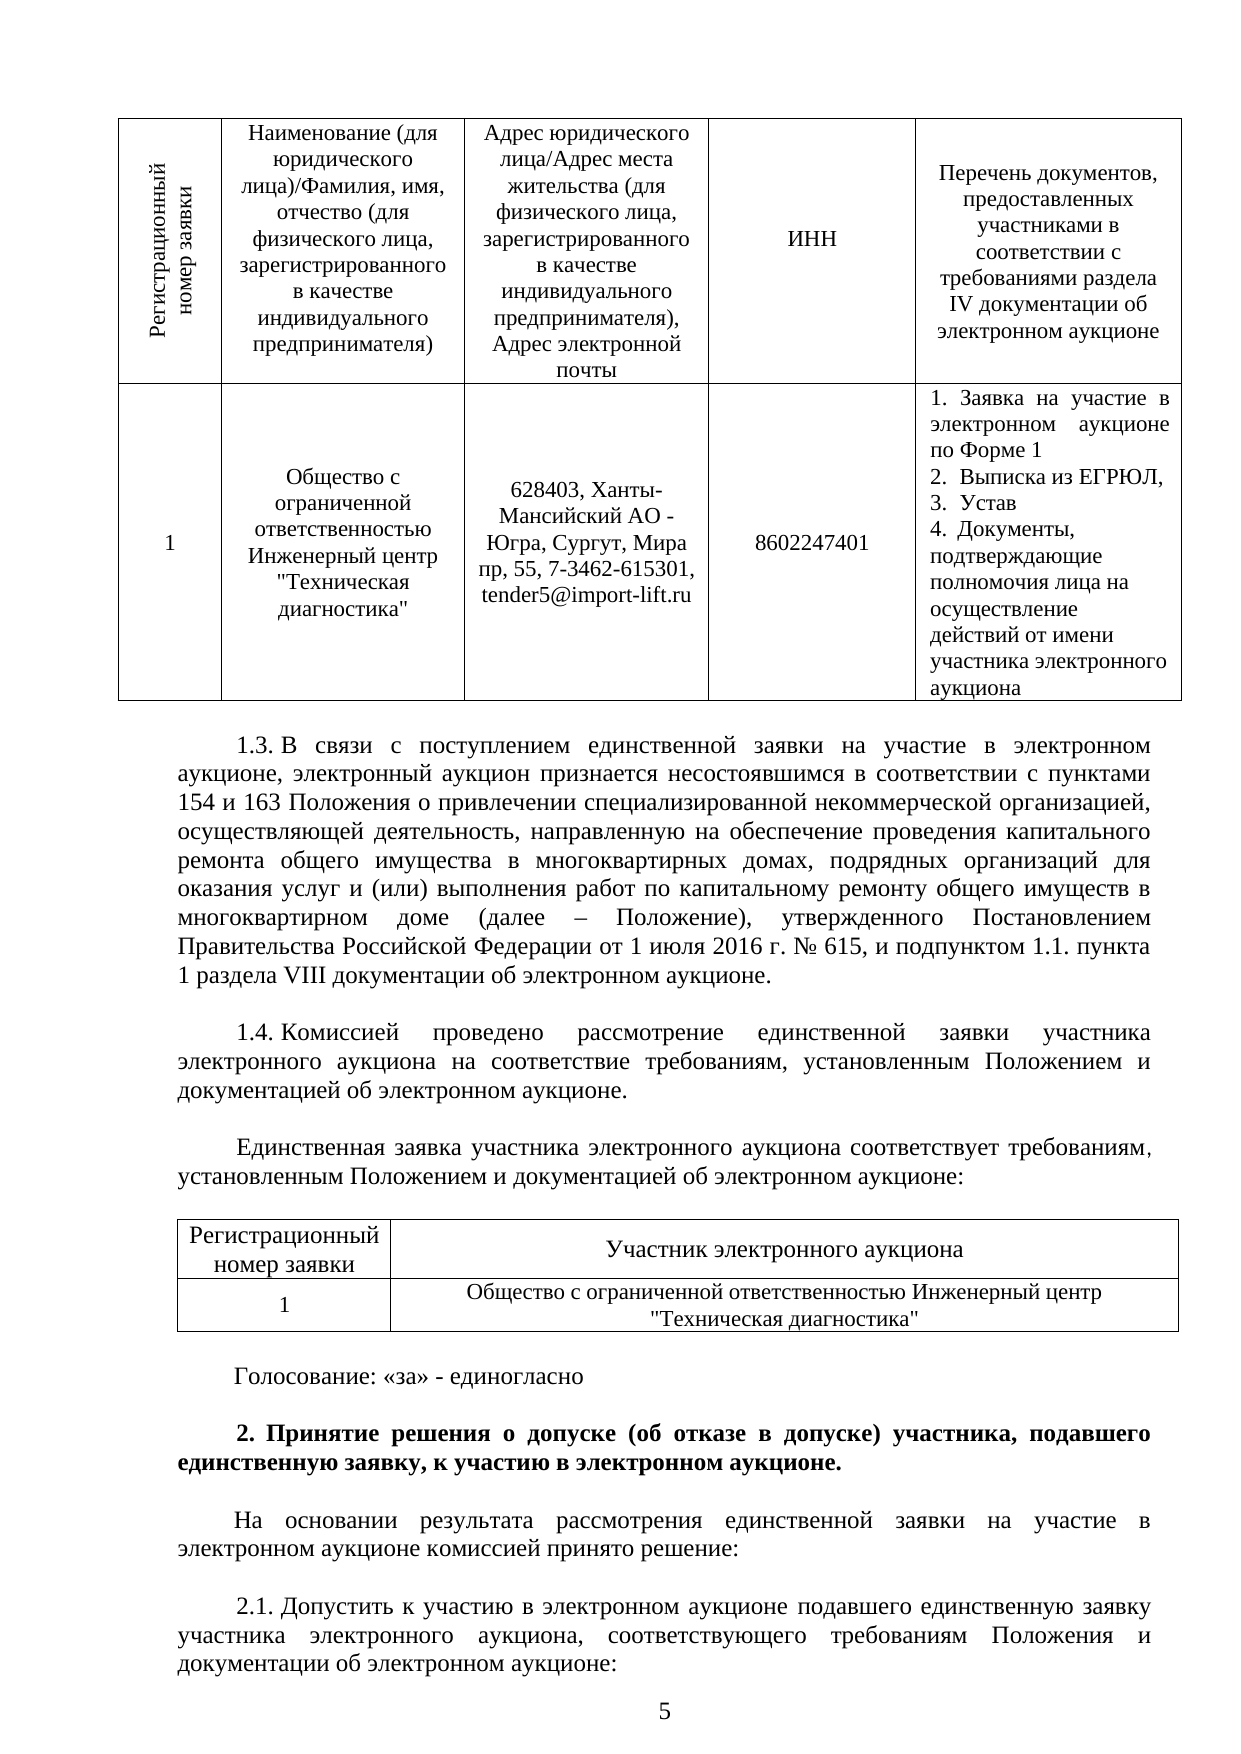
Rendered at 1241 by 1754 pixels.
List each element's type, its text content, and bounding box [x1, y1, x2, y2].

list В связи с поступлением единственной заявки на участие в электронном аукционе, электронный аукцион признается несостоявшимся в соответствии с пунктами 154 и 163 Положения о привлечении специализированной некоммерческой организацией, осуществляющей деятельность, направленную на обеспечение проведения капитального ремонта общего имущества в многоквартирных домах, подрядных организаций для оказания услуг и (или) выполнения работ по капитальному ремонту общего имуществ в многоквартирном доме (далее – Положение), утвержденного Постановлением Правительства Российской Федерации от 1 июля 2016 г. № 615, и подпунктом 1.1. пункта 1 раздела VIII документации об электронном аукционе. [177, 730, 1152, 988]
table_cell 1 [119, 384, 221, 700]
list Допустить к участию в электронном аукционе подавшего единственную заявку участника электронного аукциона, соответствующего требованиям Положения и документации об электронном аукционе: [177, 1591, 1152, 1677]
text На основании результата рассмотрения единственной заявки на участие в электронном аукционе комиссией принято решение: [177, 1505, 1152, 1562]
table_header Регистрационный номер заявки [119, 119, 221, 383]
list Принятие решения о допуске (об отказе в допуске) участника, подавшего единственную заявку, к участию в электронном аукционе. [177, 1418, 1152, 1476]
text Голосование: «за» - единогласно [177, 1361, 1152, 1390]
table_header Адрес юридического лица/Адрес места жительства (для физического лица, зарегистрированного в качестве индивидуального предпринимателя), Адрес электронной почты [465, 119, 708, 383]
table_cell Общество с ограниченной ответственностью Инженерный центр "Техническая диагностика" [391, 1279, 1178, 1331]
table_cell 1 [178, 1279, 390, 1331]
table_header Перечень документов, предоставленных участниками в соответствии с требованиями раздела IV документации об электронном аукционе [916, 119, 1181, 383]
list Комиссией проведено рассмотрение единственной заявки участника электронного аукциона на соответствие требованиям, установленным Положением и документацией об электронном аукционе. [177, 1017, 1152, 1103]
table_header Регистрационный номер заявки [178, 1220, 390, 1277]
table_cell Заявка на участие в электронном аукционе по Форме 1 Выписка из ЕГРЮЛ, Устав Документы, подтверждающие полномочия лица на осуществление действий от имени участника электронного аукциона [916, 384, 1181, 700]
table_header Наименование (для юридического лица)/Фамилия, имя, отчество (для физического лица, зарегистрированного в качестве индивидуального предпринимателя) [222, 119, 464, 383]
table_cell Общество с ограниченной ответственностью Инженерный центр "Техническая диагностика" [222, 384, 464, 700]
table_cell 8602247401 [709, 384, 915, 700]
table_header ИНН [709, 119, 915, 383]
table_header Участник электронного аукциона [391, 1220, 1178, 1277]
table_cell 628403, Ханты-Мансийский АО - Югра, Сургут, Мира пр, 55, 7-3462-615301, tender5@import-lift.ru [465, 384, 708, 700]
text Единственная заявка участника электронного аукциона соответствует требованиям, установленным Положением и документацией об электронном аукционе: [177, 1132, 1152, 1190]
